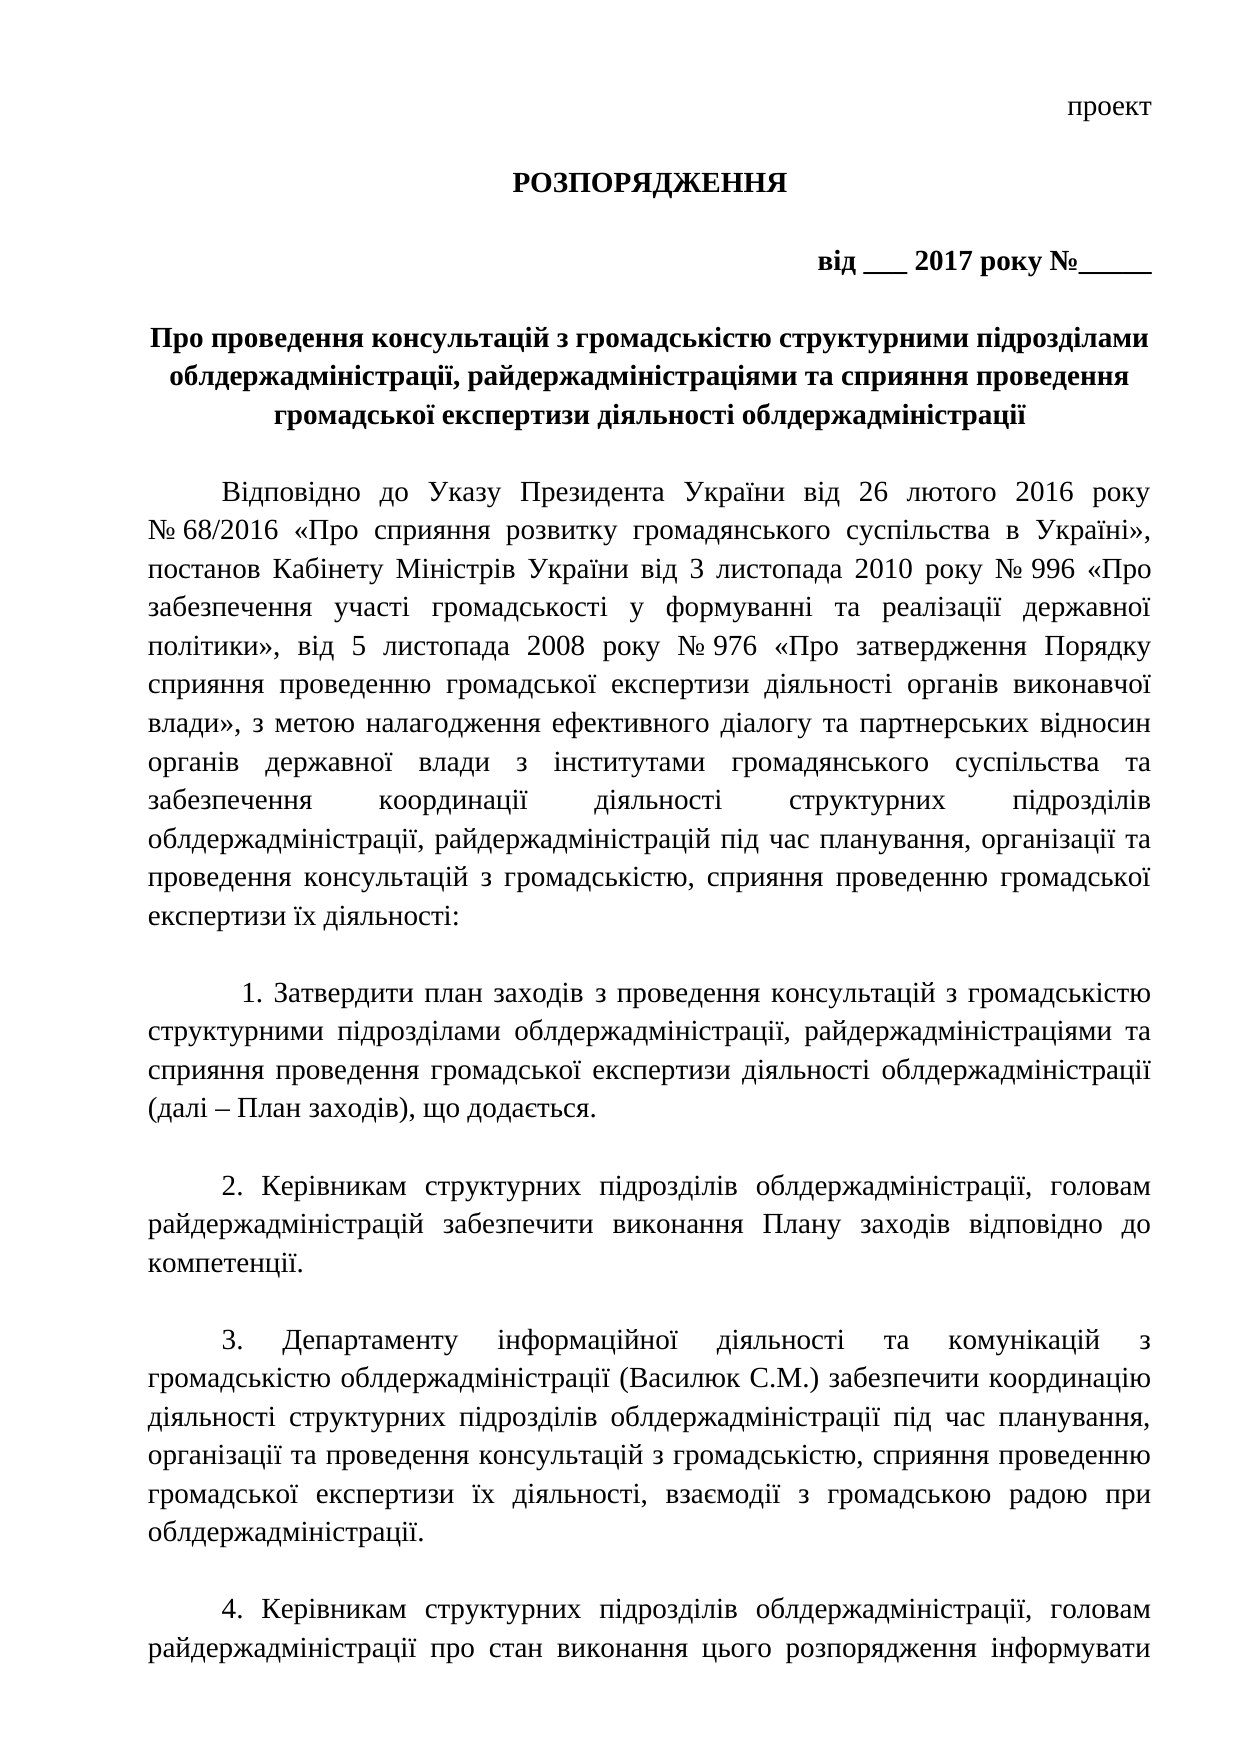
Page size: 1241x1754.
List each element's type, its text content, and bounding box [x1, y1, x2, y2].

text Відповідно до Указу Президента України від 26 лютого 2016 року № 68/2016 «Про сприяння розвитку громадянського суспільства в Україні», постанов Кабінету Міністрів України від 3 листопада 2010 року № 996 «Про забезпечення участі громадськості у формуванні та реалізації державної політики», від 5 листопада 2008 року № 976 «Про затвердження Порядку сприяння проведенню громадської експертизи діяльності органів виконавчої влади», з метою налагодження ефективного діалогу та партнерських відносин органів державної влади з інститутами громадянського суспільства та забезпечення координації діяльності структурних підрозділів облдержадміністрації, райдержадміністрацій під час планування, організації та проведення консультацій з громадськістю, сприяння проведенню громадської експертизи їх діяльності: [148, 474, 1152, 931]
text проект [148, 88, 1152, 122]
text 3. Департаменту інформаційної діяльності та комунікацій з громадськістю облдержадміністрації (Василюк С.М.) забезпечити координацію діяльності структурних підрозділів облдержадміністрації під час планування, організації та проведення консультацій з громадськістю, сприяння проведенню громадської експертизи їх діяльності, взаємодії з громадською радою при облдержадміністрації. [148, 1322, 1152, 1548]
text 1. Затвердити план заходів з проведення консультацій з громадськістю структурними підрозділами облдержадміністрації, райдержадміністраціями та сприяння проведення громадської експертизи діяльності облдержадміністрації (далі – План заходів), що додається. [148, 975, 1152, 1124]
text 2. Керівникам структурних підрозділів облдержадміністрації, головам райдержадміністрацій забезпечити виконання Плану заходів відповідно до компетенції. [148, 1168, 1152, 1278]
text РОЗПОРЯДЖЕННЯ [148, 166, 1152, 199]
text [148, 1592, 1152, 1664]
text Про проведення консультацій з громадськістю структурними підрозділами облдержадміністрації, райдержадміністраціями та сприяння проведення громадської експертизи діяльності облдержадміністрації [148, 320, 1152, 430]
text від ___ 2017 року №_____ [148, 243, 1152, 276]
